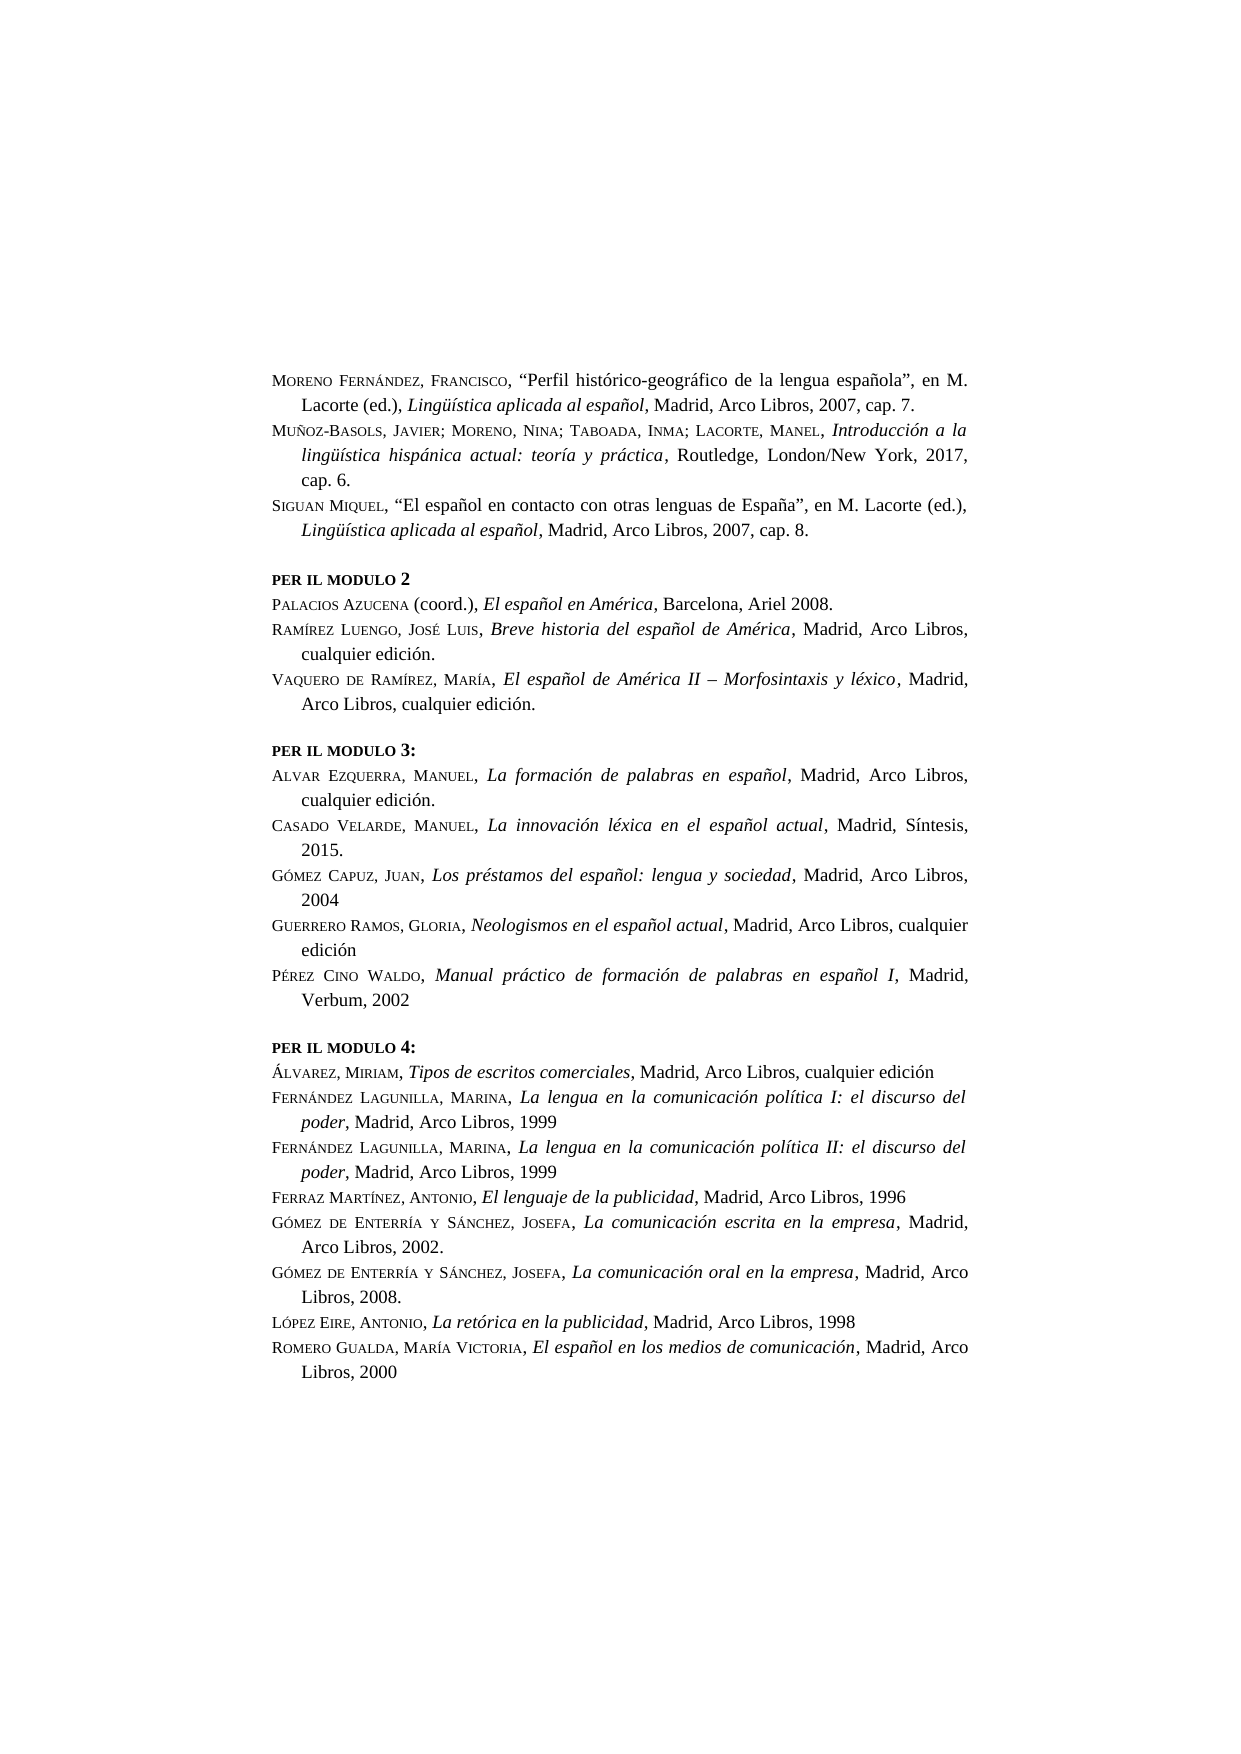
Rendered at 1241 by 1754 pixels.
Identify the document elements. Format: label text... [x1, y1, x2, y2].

text Guerrero Ramos, Gloria, Neologismos en el español actual, Madrid, Arco Libros, cualquier edición [272, 912, 968, 962]
text Muñoz-Basols, Javier; Moreno, Nina; Taboada, Inma; Lacorte, Manel, Introducción a la lingüística hispánica actual: teoría y práctica, Routledge, London/New York, 2017, cap. 6. [272, 416, 968, 491]
text Casado Velarde, Manuel, La innovación léxica en el español actual, Madrid, Síntesis, 2015. [272, 812, 968, 862]
text per il modulo 3: [272, 737, 968, 762]
text per il modulo 4: [272, 1033, 968, 1058]
text Ferraz Martínez, Antonio, El lenguaje de la publicidad, Madrid, Arco Libros, 1996 [272, 1183, 968, 1208]
text Fernández Lagunilla, Marina, La lengua en la comunicación política I: el discurso del poder, Madrid, Arco Libros, 1999 [272, 1083, 968, 1133]
text Gómez de Enterría y Sánchez, Josefa, La comunicación escrita en la empresa, Madrid, Arco Libros, 2002. [272, 1208, 968, 1258]
text Fernández Lagunilla, Marina, La lengua en la comunicación política II: el discurso del poder, Madrid, Arco Libros, 1999 [272, 1133, 968, 1183]
text Álvarez, Miriam, Tipos de escritos comerciales, Madrid, Arco Libros, cualquier edición [272, 1058, 968, 1083]
text López Eire, Antonio, La retórica en la publicidad, Madrid, Arco Libros, 1998 [272, 1308, 968, 1333]
text per il modulo 2 [272, 565, 968, 590]
text Siguan Miquel, “El español en contacto con otras lenguas de España”, en M. Lacorte (ed.), Lingüística aplicada al español, Madrid, Arco Libros, 2007, cap. 8. [272, 491, 968, 541]
text Vaquero de Ramírez, María, El español de América II – Morfosintaxis y léxico, Madrid, Arco Libros, cualquier edición. [272, 665, 968, 715]
text Gómez de Enterría y Sánchez, Josefa, La comunicación oral en la empresa, Madrid, Arco Libros, 2008. [272, 1258, 968, 1308]
text Moreno Fernández, Francisco, “Perfil histórico-geográfico de la lengua española”, en M. Lacorte (ed.), Lingüística aplicada al español, Madrid, Arco Libros, 2007, cap. 7. [272, 366, 968, 416]
text Pérez Cino Waldo, Manual práctico de formación de palabras en español I, Madrid, Verbum, 2002 [272, 962, 968, 1012]
text Ramírez Luengo, José Luis, Breve historia del español de América, Madrid, Arco Libros, cualquier edición. [272, 615, 968, 665]
text Gómez Capuz, Juan, Los préstamos del español: lengua y sociedad, Madrid, Arco Libros, 2004 [272, 862, 968, 912]
text Alvar Ezquerra, Manuel, La formación de palabras en español, Madrid, Arco Libros, cualquier edición. [272, 762, 968, 812]
text Romero Gualda, María Victoria, El español en los medios de comunicación, Madrid, Arco Libros, 2000 [272, 1333, 968, 1383]
text Palacios Azucena (coord.), El español en América, Barcelona, Ariel 2008. [272, 590, 968, 615]
